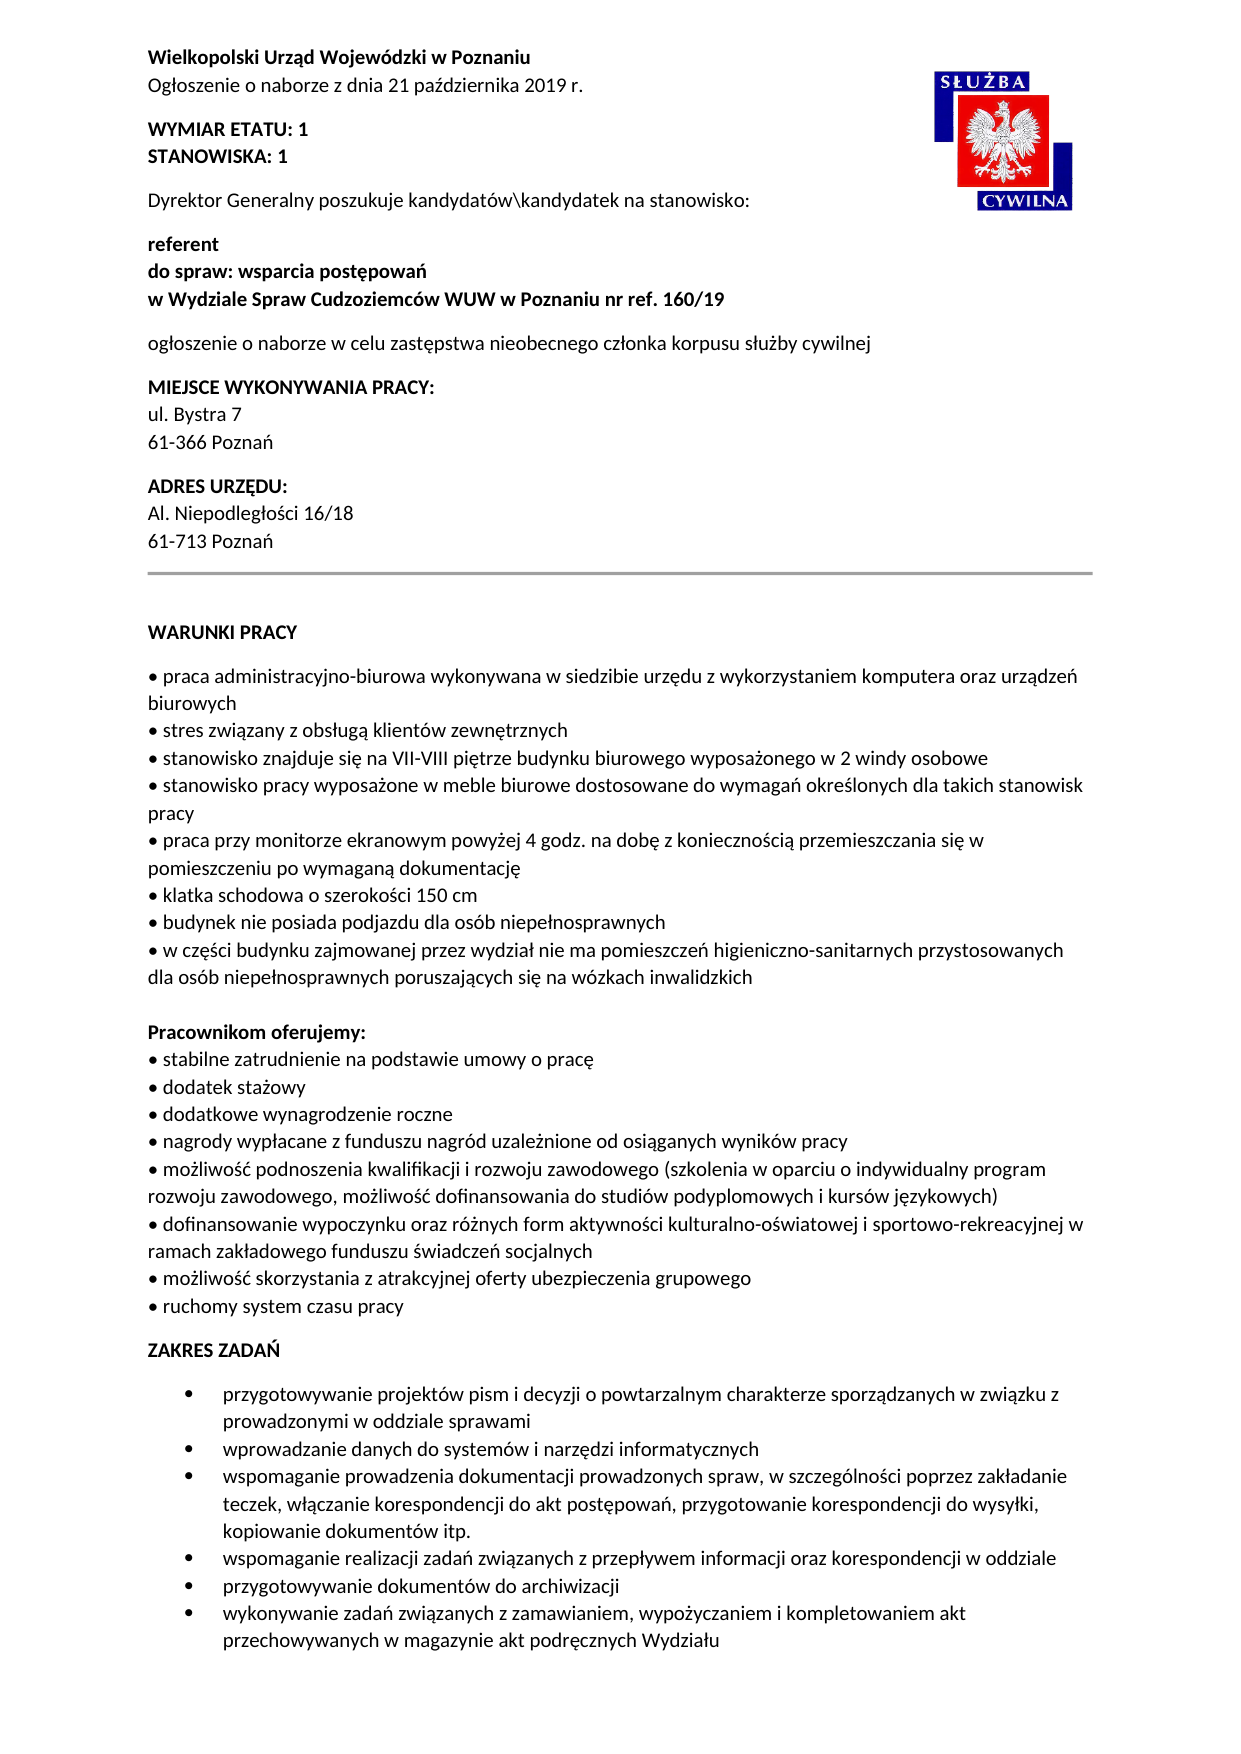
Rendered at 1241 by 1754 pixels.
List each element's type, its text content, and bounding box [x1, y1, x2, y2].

list wspomaganie prowadzenia dokumentacji prowadzonych spraw, w szczególności poprzez zakładanie teczek, włączanie korespondencji do akt postępowań, przygotowanie korespondencji do wysyłki, kopiowanie dokumentów itp. [185, 1463, 1093, 1543]
list przygotowywanie projektów pism i decyzji o powtarzalnym charakterze sporządzanych w związku z prowadzonymi w oddziale sprawami [185, 1381, 1093, 1434]
picture [930, 169, 1077, 187]
text STANOWISKA: 1 [148, 143, 1093, 169]
list wspomaganie realizacji zadań związanych z przepływem informacji oraz korespondencji w oddziale [185, 1546, 1093, 1571]
text MIEJSCE WYKONYWANIA PRACY: ul. Bystra 7 61-366 Poznań [148, 374, 1093, 454]
text • praca administracyjno-biurowa wykonywana w siedzibie urzędu z wykorzystaniem komputera oraz urządzeń biurowych • stres związany z obsługą klientów zewnętrznych • stanowisko znajduje się na VII-VIII piętrze budynku biurowego wyposażonego w 2 windy osobowe • stanowisko pracy wyposażone w meble biurowe dostosowane do wymagań określonych dla takich stanowisk pracy • praca przy monitorze ekranowym powyżej 4 godz. na dobę z koniecznością przemieszczania się w pomieszczeniu po wymaganą dokumentację • klatka schodowa o szerokości 150 cm • budynek nie posiada podjazdu dla osób niepełnosprawnych • w części budynku zajmowanej przez wydział nie ma pomieszczeń higieniczno-sanitarnych przystosowanych dla osób niepełnosprawnych poruszających się na wózkach inwalidzkich Pracownikom oferujemy: • stabilne zatrudnienie na podstawie umowy o pracę • dodatek stażowy • dodatkowe wynagrodzenie roczne • nagrody wypłacane z funduszu nagród uzależnione od osiąganych wyników pracy • możliwość podnoszenia kwalifikacji i rozwoju zawodowego (szkolenia w oparciu o indywidualny program rozwoju zawodowego, możliwość dofinansowania do studiów podyplomowych i kursów językowych) • dofinansowanie wypoczynku oraz różnych form aktywności kulturalno-oświatowej i sportowo-rekreacyjnej w ramach zakładowego funduszu świadczeń socjalnych • możliwość skorzystania z atrakcyjnej oferty ubezpieczenia grupowego • ruchomy system czasu pracy [148, 663, 1093, 1318]
text WYMIAR ETATU: 1 [148, 116, 1093, 141]
list wykonywanie zadań związanych z zamawianiem, wypożyczaniem i kompletowaniem akt przechowywanych w magazynie akt podręcznych Wydziału [185, 1600, 1093, 1653]
list przygotowywanie dokumentów do archiwizacji [185, 1573, 1093, 1598]
text Dyrektor Generalny poszukuje kandydatów\kandydatek na stanowisko: [148, 187, 1093, 213]
text WARUNKI PRACY [148, 619, 1093, 644]
text ADRES URZĘDU: [148, 473, 1093, 498]
text do spraw: wsparcia postępowań [148, 259, 1093, 284]
text referent [148, 231, 1093, 257]
text ZAKRES ZADAŃ [148, 1337, 1093, 1362]
text Ogłoszenie o naborze z dnia 21 października 2019 r. [148, 72, 1093, 97]
text w Wydziale Spraw Cudzoziemców WUW w Poznaniu nr ref. 160/19 [148, 286, 1093, 312]
list wprowadzanie danych do systemów i narzędzi informatycznych [185, 1436, 1093, 1461]
text Wielkopolski Urząd Wojewódzki w Poznaniu [148, 44, 1093, 70]
picture [930, 97, 1077, 116]
text Al. Niepodległości 16/18 61-713 Poznań [148, 501, 1093, 553]
text ogłoszenie o naborze w celu zastępstwa nieobecnego członka korpusu służby cywilnej [148, 330, 1093, 356]
